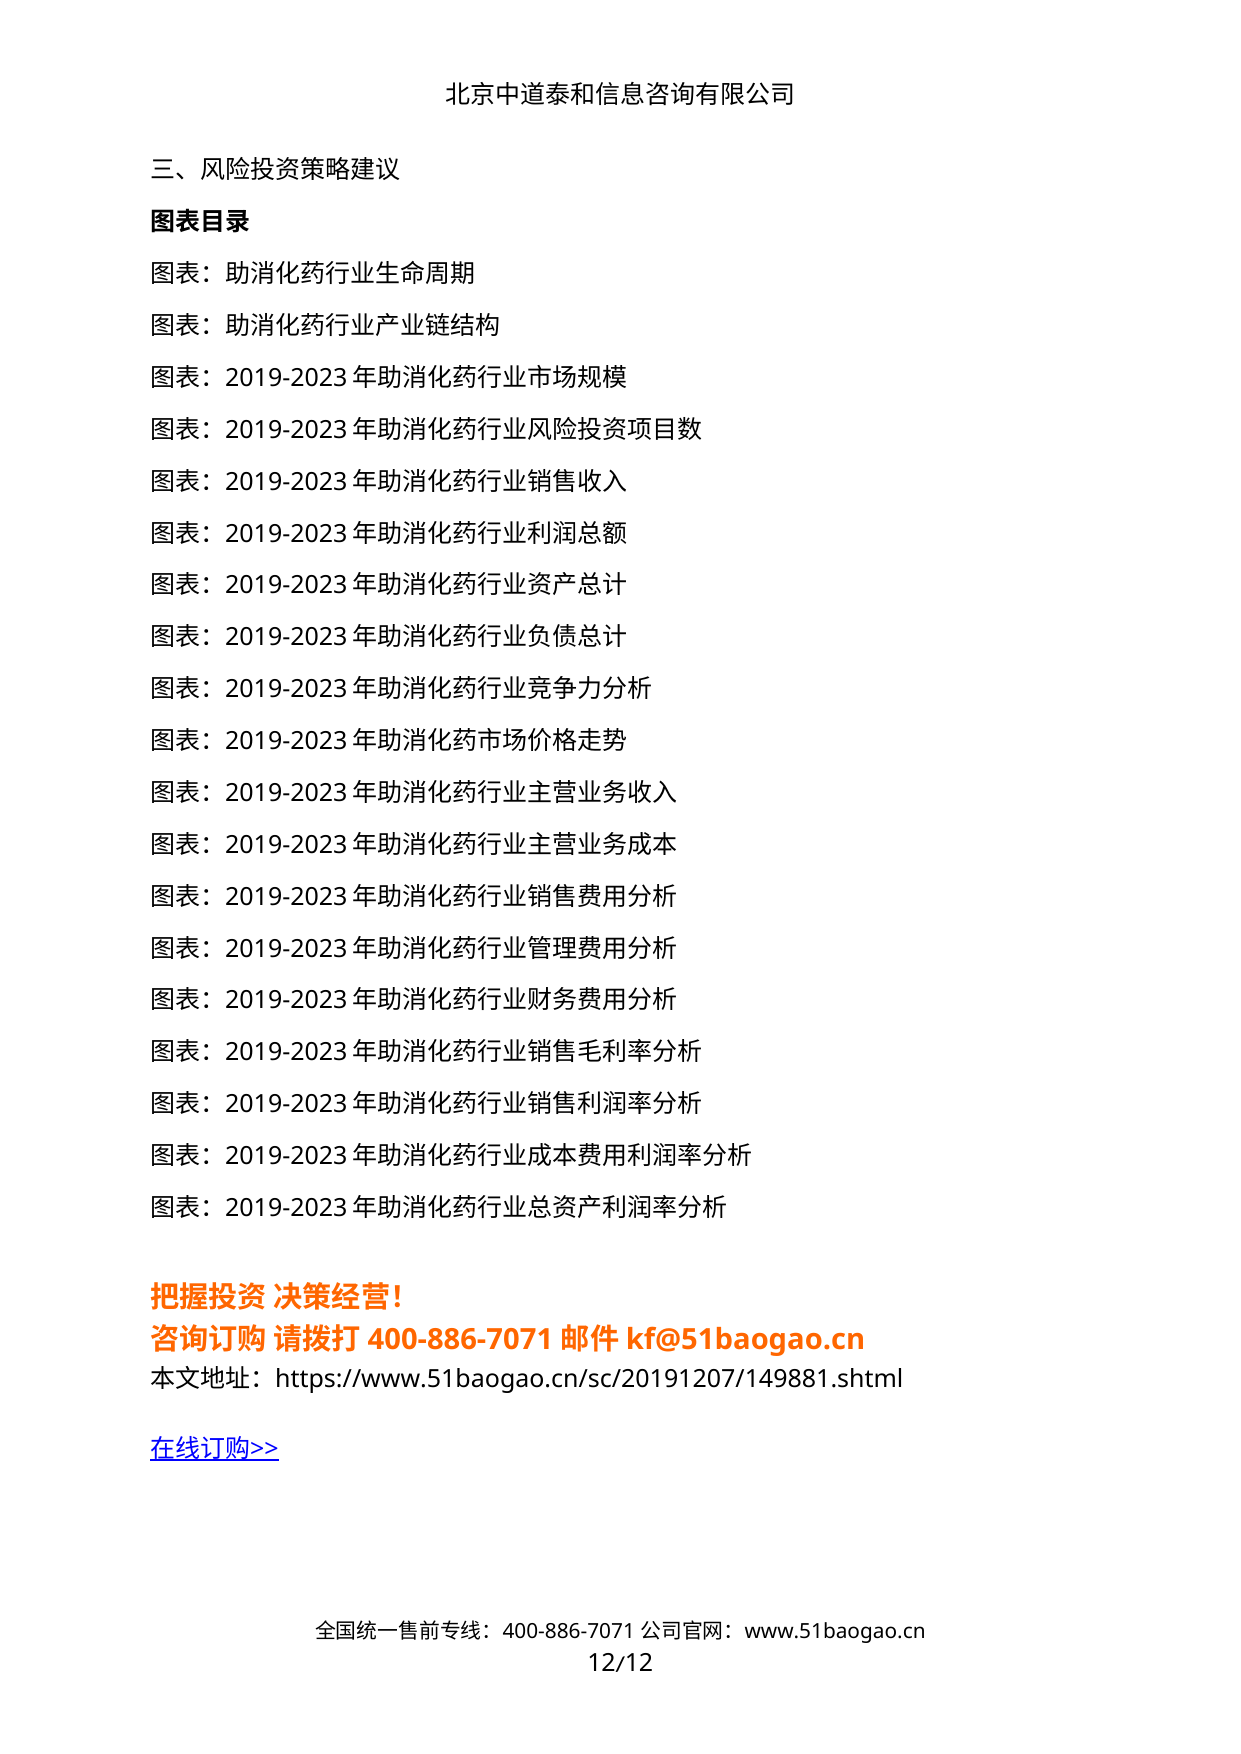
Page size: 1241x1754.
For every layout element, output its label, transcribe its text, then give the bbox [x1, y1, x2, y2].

text 图表：2019-2023年助消化药行业主营业务收入 [150, 772, 1090, 809]
text 图表：助消化药行业生命周期 [150, 254, 1090, 290]
text 在线订购>> [150, 1394, 1090, 1465]
text 图表：2019-2023年助消化药行业管理费用分析 [150, 928, 1090, 964]
text 图表：2019-2023年助消化药行业利润总额 [150, 513, 1090, 549]
text 图表：2019-2023年助消化药行业资产总计 [150, 565, 1090, 601]
text 图表：2019-2023年助消化药市场价格走势 [150, 721, 1090, 757]
text 图表：助消化药行业产业链结构 [150, 306, 1090, 342]
text 图表：2019-2023年助消化药行业销售收入 [150, 461, 1090, 497]
text 图表：2019-2023年助消化药行业主营业务成本 [150, 824, 1090, 861]
text 图表：2019-2023年助消化药行业负债总计 [150, 617, 1090, 653]
text 把握投资 决策经营！咨询订购 请拨打 400-886-7071 邮件 kf@51baogao.cn本文地址：https://www.51baogao.cn/sc/20191207/149881.shtml [150, 1239, 1090, 1394]
text 图表：2019-2023年助消化药行业成本费用利润率分析 [150, 1136, 1090, 1172]
text 图表：2019-2023年助消化药行业总资产利润率分析 [150, 1187, 1090, 1224]
text 图表：2019-2023年助消化药行业竞争力分析 [150, 669, 1090, 705]
text 图表：2019-2023年助消化药行业财务费用分析 [150, 980, 1090, 1016]
text 图表：2019-2023年助消化药行业销售毛利率分析 [150, 1032, 1090, 1068]
text 图表目录 [150, 202, 1090, 238]
text 三、风险投资策略建议 [150, 150, 1090, 186]
text 图表：2019-2023年助消化药行业销售费用分析 [150, 876, 1090, 912]
text 图表：2019-2023年助消化药行业风险投资项目数 [150, 409, 1090, 446]
text 图表：2019-2023年助消化药行业市场规模 [150, 357, 1090, 394]
text 图表：2019-2023年助消化药行业销售利润率分析 [150, 1084, 1090, 1120]
